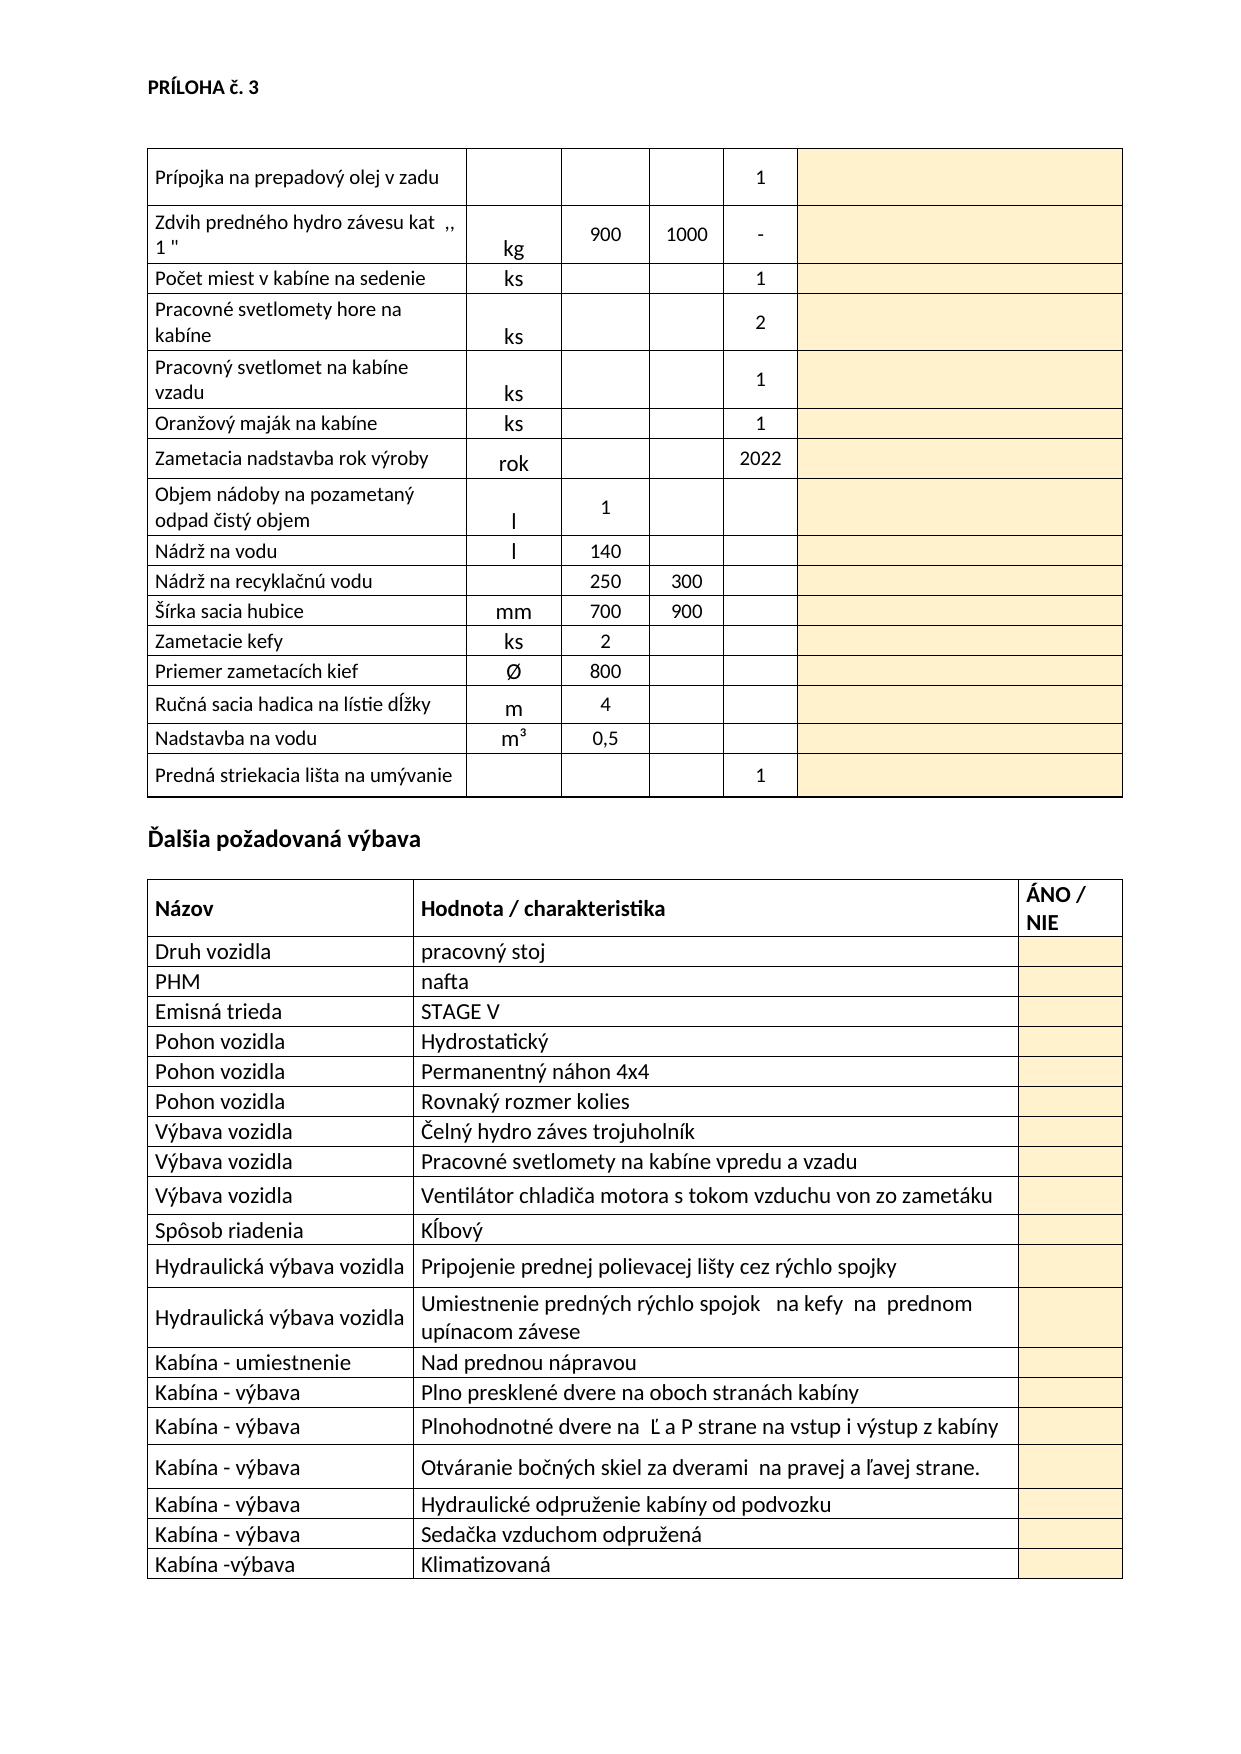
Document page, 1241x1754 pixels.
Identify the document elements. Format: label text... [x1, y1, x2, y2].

table_cell mm [467, 596, 561, 625]
table_cell Pracovné svetlomety hore na kabíne [148, 294, 466, 350]
table_cell 250 [562, 566, 649, 595]
table_cell [650, 686, 723, 723]
table_cell Hydraulická výbava vozidla [148, 1245, 413, 1287]
table_cell Kabína - výbava [148, 1445, 413, 1488]
table_cell 900 [562, 206, 649, 263]
text Ďalšia požadovaná výbava [148, 823, 1093, 853]
table_cell kg [467, 206, 561, 263]
table_cell [798, 439, 1122, 478]
table_cell [650, 754, 723, 796]
table_cell Výbava vozidla [148, 1117, 413, 1146]
table_cell [724, 596, 797, 625]
table_cell Zametacia nadstavba rok výroby [148, 439, 466, 478]
table_cell 1 [724, 264, 797, 293]
table_cell 1 [724, 351, 797, 408]
table_cell [798, 409, 1122, 438]
table_cell [650, 294, 723, 350]
table_cell [1019, 967, 1122, 996]
table_cell Hydraulická výbava vozidla [148, 1288, 413, 1347]
table_cell [562, 149, 649, 205]
table_cell [1019, 1408, 1122, 1444]
table_cell [1019, 937, 1122, 966]
table_cell Nádrž na vodu [148, 536, 466, 565]
table_cell [562, 409, 649, 438]
table_cell Zametacie kefy [148, 626, 466, 655]
table_cell [1019, 1147, 1122, 1176]
table_cell 1000 [650, 206, 723, 263]
table_cell [724, 626, 797, 655]
table_cell Kabína - výbava [148, 1519, 413, 1548]
table_cell [650, 626, 723, 655]
table_cell Výbava vozidla [148, 1177, 413, 1214]
table_cell ks [467, 409, 561, 438]
table_cell Sedačka vzduchom odpružená [414, 1519, 1018, 1548]
table_cell Šírka sacia hubice [148, 596, 466, 625]
table_cell ks [467, 264, 561, 293]
table_cell [798, 264, 1122, 293]
table_cell [1019, 1087, 1122, 1116]
table_cell Pohon vozidla [148, 1027, 413, 1056]
table_cell 140 [562, 536, 649, 565]
table_header ÁNO / NIE [1019, 880, 1122, 936]
table_cell Pracovné svetlomety na kabíne vpredu a vzadu [414, 1147, 1018, 1176]
table_cell 900 [650, 596, 723, 625]
table_cell [1019, 1549, 1122, 1578]
table_cell Prípojka na prepadový olej v zadu [148, 149, 466, 205]
table_header Názov [148, 880, 413, 936]
table_cell [650, 264, 723, 293]
table_cell [562, 754, 649, 796]
table_cell Priemer zametacích kief [148, 656, 466, 685]
table_cell Emisná trieda [148, 997, 413, 1026]
table_cell [724, 479, 797, 535]
table_cell [650, 351, 723, 408]
table_cell 2 [724, 294, 797, 350]
table_cell [798, 536, 1122, 565]
table_cell [1019, 1245, 1122, 1287]
table_cell Ventilátor chladiča motora s tokom vzduchu von zo zametáku [414, 1177, 1018, 1214]
table_cell - [724, 206, 797, 263]
table_cell 800 [562, 656, 649, 685]
table_cell Kabína - výbava [148, 1489, 413, 1518]
table_cell 2022 [724, 439, 797, 478]
table_cell Nad prednou nápravou [414, 1348, 1018, 1377]
table_cell [562, 439, 649, 478]
table_cell 700 [562, 596, 649, 625]
table_cell [650, 409, 723, 438]
table_cell Kabína - výbava [148, 1378, 413, 1407]
table_cell [1019, 1378, 1122, 1407]
table_cell [798, 149, 1122, 205]
table_cell [798, 206, 1122, 263]
table_cell [1019, 1519, 1122, 1548]
table_cell [798, 566, 1122, 595]
table_cell ks [467, 626, 561, 655]
table_cell PHM [148, 967, 413, 996]
table_cell 1 [724, 149, 797, 205]
table_cell Kabína - výbava [148, 1408, 413, 1444]
table_cell [798, 294, 1122, 350]
table_cell [650, 479, 723, 535]
table_cell [1019, 1117, 1122, 1146]
table_cell [1019, 1348, 1122, 1377]
table_cell [798, 479, 1122, 535]
table_cell Otváranie bočných skiel za dverami na pravej a ľavej strane. [414, 1445, 1018, 1488]
table_cell [650, 149, 723, 205]
table_cell Kabína - umiestnenie [148, 1348, 413, 1377]
table_cell 1 [724, 409, 797, 438]
table_cell [724, 724, 797, 753]
table_cell Nadstavba na vodu [148, 724, 466, 753]
table_cell Počet miest v kabíne na sedenie [148, 264, 466, 293]
table_cell m [467, 686, 561, 723]
table_cell Zdvih predného hydro závesu kat ,, 1 " [148, 206, 466, 263]
table_cell [650, 536, 723, 565]
table_cell [1019, 1489, 1122, 1518]
table_cell [1019, 1177, 1122, 1214]
table_cell l [467, 536, 561, 565]
table_cell 2 [562, 626, 649, 655]
table_cell [467, 754, 561, 796]
table_cell [650, 724, 723, 753]
table_cell l [467, 479, 561, 535]
table_cell [1019, 1445, 1122, 1488]
table_cell 1 [724, 754, 797, 796]
table_cell [467, 566, 561, 595]
table_cell [562, 294, 649, 350]
table_cell 300 [650, 566, 723, 595]
table_cell [798, 351, 1122, 408]
table_header Hodnota / charakteristika [414, 880, 1018, 936]
table_cell m³ [467, 724, 561, 753]
table_cell Rovnaký rozmer kolies [414, 1087, 1018, 1116]
table_cell Spôsob riadenia [148, 1215, 413, 1244]
table_cell Kĺbový [414, 1215, 1018, 1244]
table_cell Pohon vozidla [148, 1057, 413, 1086]
table_cell Pohon vozidla [148, 1087, 413, 1116]
table_cell Ručná sacia hadica na lístie dĺžky [148, 686, 466, 723]
table_cell [724, 536, 797, 565]
table_cell [562, 264, 649, 293]
table_cell Plno presklené dvere na oboch stranách kabíny [414, 1378, 1018, 1407]
table_cell Nádrž na recyklačnú vodu [148, 566, 466, 595]
table_cell Pracovný svetlomet na kabíne vzadu [148, 351, 466, 408]
table_cell [562, 351, 649, 408]
table_cell nafta [414, 967, 1018, 996]
table_cell [1019, 997, 1122, 1026]
table_cell [1019, 1027, 1122, 1056]
table_cell Hydraulické odpruženie kabíny od podvozku [414, 1489, 1018, 1518]
table_cell Klimatizovaná [414, 1549, 1018, 1578]
table_cell Predná striekacia lišta na umývanie [148, 754, 466, 796]
table_cell [650, 439, 723, 478]
table_cell STAGE V [414, 997, 1018, 1026]
table_cell rok [467, 439, 561, 478]
table_cell ks [467, 294, 561, 350]
table_cell [1019, 1215, 1122, 1244]
table_cell Permanentný náhon 4x4 [414, 1057, 1018, 1086]
table_cell [798, 724, 1122, 753]
table_cell Umiestnenie predných rýchlo spojok na kefy na prednom upínacom závese [414, 1288, 1018, 1347]
table_cell [798, 596, 1122, 625]
table_cell Ø [467, 656, 561, 685]
table_cell [798, 686, 1122, 723]
table_cell [798, 656, 1122, 685]
table_cell Výbava vozidla [148, 1147, 413, 1176]
table_cell Oranžový maják na kabíne [148, 409, 466, 438]
table_cell ks [467, 351, 561, 408]
table_cell 1 [562, 479, 649, 535]
table_cell [724, 566, 797, 595]
table_cell [467, 149, 561, 205]
table_cell Druh vozidla [148, 937, 413, 966]
table_cell Objem nádoby na pozametaný odpad čistý objem [148, 479, 466, 535]
table_cell Pripojenie prednej polievacej lišty cez rýchlo spojky [414, 1245, 1018, 1287]
table_cell pracovný stoj [414, 937, 1018, 966]
table_cell [724, 656, 797, 685]
table_cell [1019, 1057, 1122, 1086]
table_cell 0,5 [562, 724, 649, 753]
table_cell [724, 686, 797, 723]
table_cell Plnohodnotné dvere na Ľ a P strane na vstup i výstup z kabíny [414, 1408, 1018, 1444]
table_cell [798, 754, 1122, 796]
table_cell Čelný hydro záves trojuholník [414, 1117, 1018, 1146]
table_cell Hydrostatický [414, 1027, 1018, 1056]
table_cell Kabína -výbava [148, 1549, 413, 1578]
table_cell [798, 626, 1122, 655]
table_cell 4 [562, 686, 649, 723]
table_cell [1019, 1288, 1122, 1347]
table_cell [650, 656, 723, 685]
